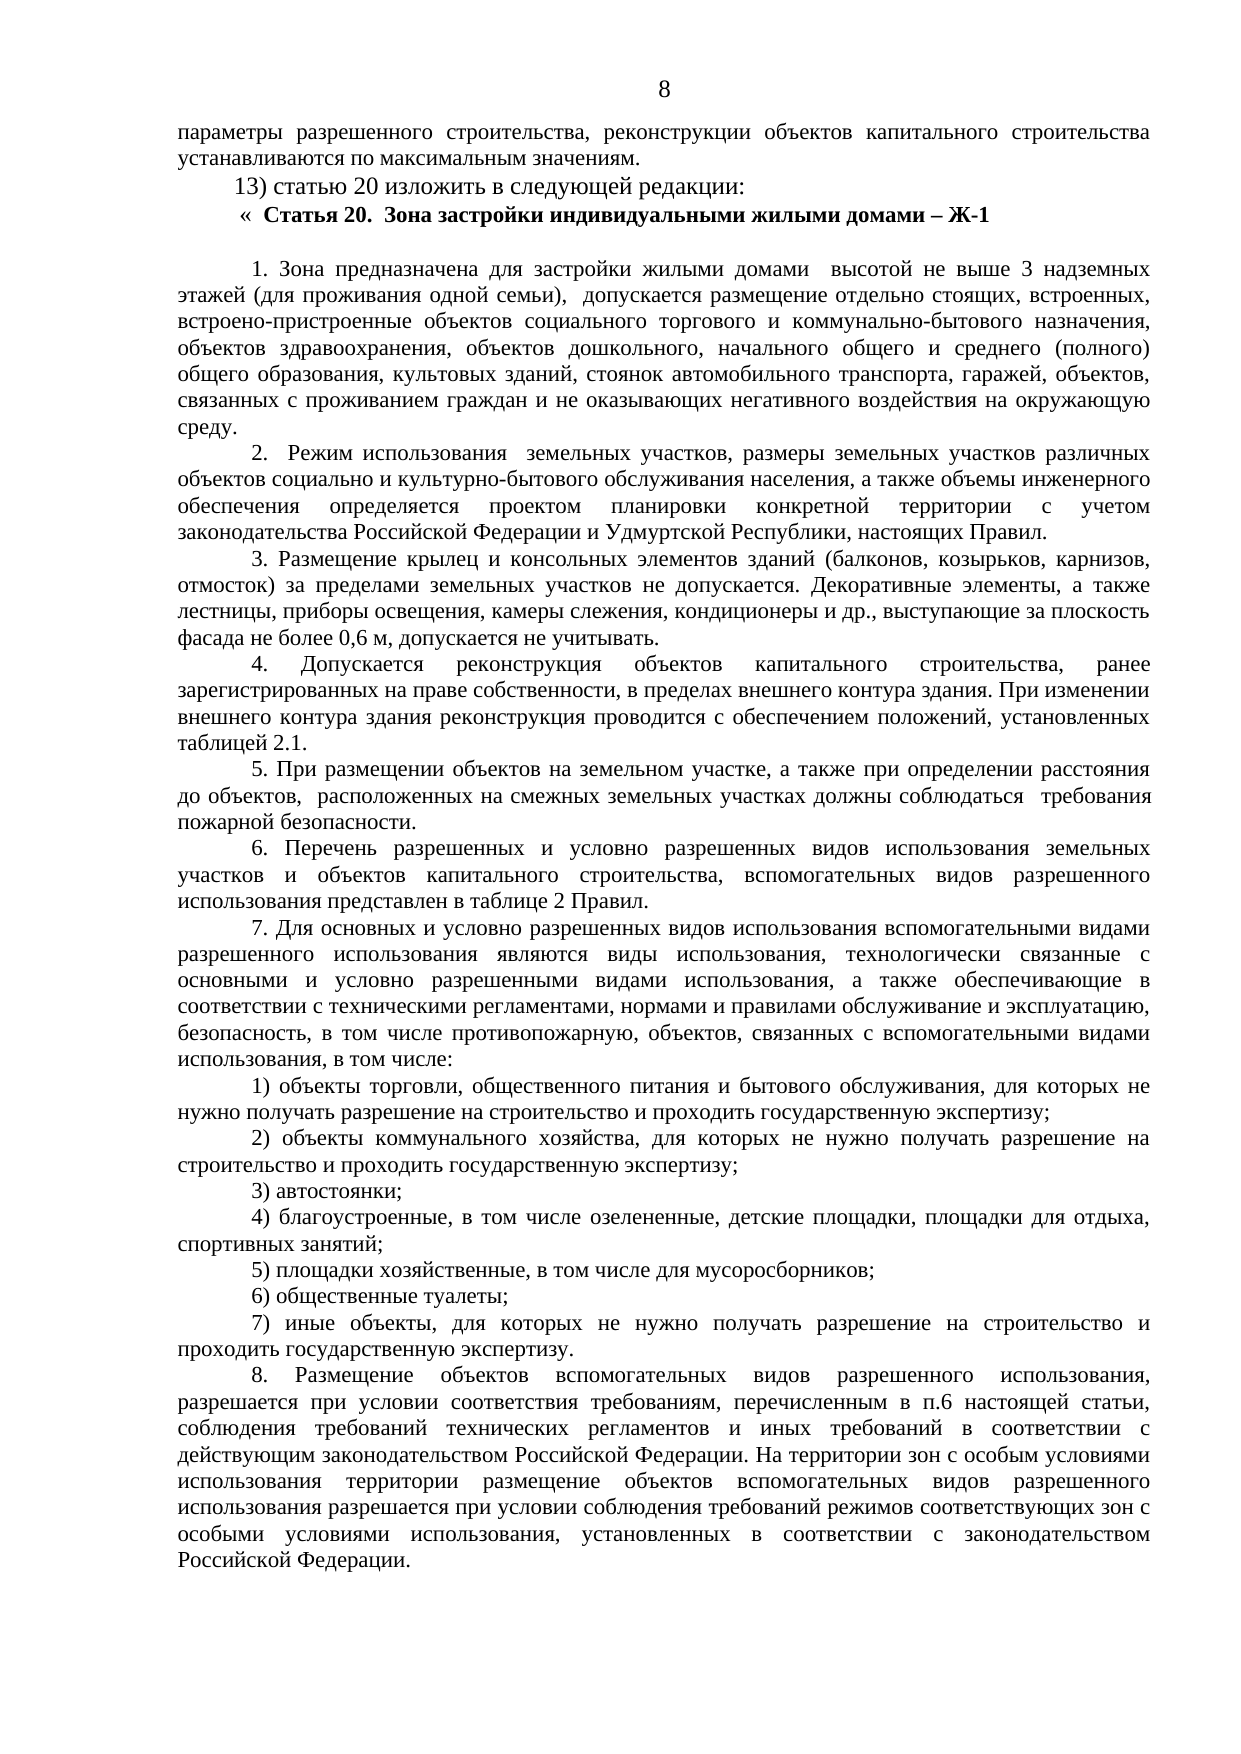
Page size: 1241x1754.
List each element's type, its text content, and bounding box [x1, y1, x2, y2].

text 7. Для основных и условно разрешенных видов использования вспомогательными видами разрешенного использования являются виды использования, технологически связанные с основными и условно разрешенными видами использования, а также обеспечивающие в соответствии с техническими регламентами, нормами и правилами обслуживание и эксплуатацию, безопасность, в том числе противопожарную, объектов, связанных с вспомогательными видами использования, в том числе: [177, 913, 1152, 1072]
text 8. Размещение объектов вспомогательных видов разрешенного использования, разрешается при условии соответствия требованиям, перечисленным в п.6 настоящей статьи, соблюдения требований технических регламентов и иных требований в соответствии с действующим законодательством Российской Федерации. На территории зон с особым условиями использования территории размещение объектов вспомогательных видов разрешенного использования разрешается при условии соблюдения требований режимов соответствующих зон с особыми условиями использования, установленных в соответствии с законодательством Российской Федерации. [177, 1362, 1152, 1572]
text 1) объекты торговли, общественного питания и бытового обслуживания, для которых не нужно получать разрешение на строительство и проходить государственную экспертизу; [177, 1072, 1152, 1124]
text 13) статью 20 изложить в следующей редакции: [177, 171, 1152, 199]
text 6. Перечень разрешенных и условно разрешенных видов использования земельных участков и объектов капитального строительства, вспомогательных видов разрешенного использования представлен в таблице 2 Правил. [177, 834, 1152, 913]
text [177, 118, 1152, 171]
text 2. Режим использования земельных участков, размеры земельных участков различных объектов социально и культурно-бытового обслуживания населения, а также объемы инженерного обеспечения определяется проектом планировки конкретной территории с учетом законодательства Российской Федерации и Удмуртской Республики, настоящих Правил. [177, 439, 1152, 544]
text 3. Размещение крылец и консольных элементов зданий (балконов, козырьков, карнизов, отмосток) за пределами земельных участков не допускается. Декоративные элементы, а также лестницы, приборы освещения, камеры слежения, кондиционеры и др., выступающие за плоскость фасада не более , допускается не учитывать. [177, 544, 1152, 650]
text 2) объекты коммунального хозяйства, для которых не нужно получать разрешение на строительство и проходить государственную экспертизу; [177, 1124, 1152, 1177]
text « Статья 20. Зона застройки индивидуальными жилыми домами – Ж-1 [177, 199, 1152, 228]
text 1. Зона предназначена для застройки жилыми домами высотой не выше 3 надземных этажей (для проживания одной семьи), допускается размещение отдельно стоящих, встроенных, встроено-пристроенные объектов социального торгового и коммунально-бытового назначения, объектов здравоохранения, объектов дошкольного, начального общего и среднего (полного) общего образования, культовых зданий, стоянок автомобильного транспорта, гаражей, объектов, связанных с проживанием граждан и не оказывающих негативного воздействия на окружающую среду. [177, 255, 1152, 439]
text 4) благоустроенные, в том числе озелененные, детские площадки, площадки для отдыха, спортивных занятий; [177, 1203, 1152, 1256]
text 3) автостоянки; [177, 1177, 1152, 1203]
text 5) площадки хозяйственные, в том числе для мусоросборников; [177, 1256, 1152, 1282]
text 4. Допускается реконструкция объектов капитального строительства, ранее зарегистрированных на праве собственности, в пределах внешнего контура здания. При изменении внешнего контура здания реконструкция проводится с обеспечением положений, установленных таблицей 2.1. [177, 650, 1152, 755]
text 6) общественные туалеты; [177, 1282, 1152, 1309]
text 7) иные объекты, для которых не нужно получать разрешение на строительство и проходить государственную экспертизу. [177, 1309, 1152, 1362]
text 5. При размещении объектов на земельном участке, а также при определении расстояния до объектов, расположенных на смежных земельных участках должны соблюдаться требования пожарной безопасности. [177, 755, 1152, 834]
